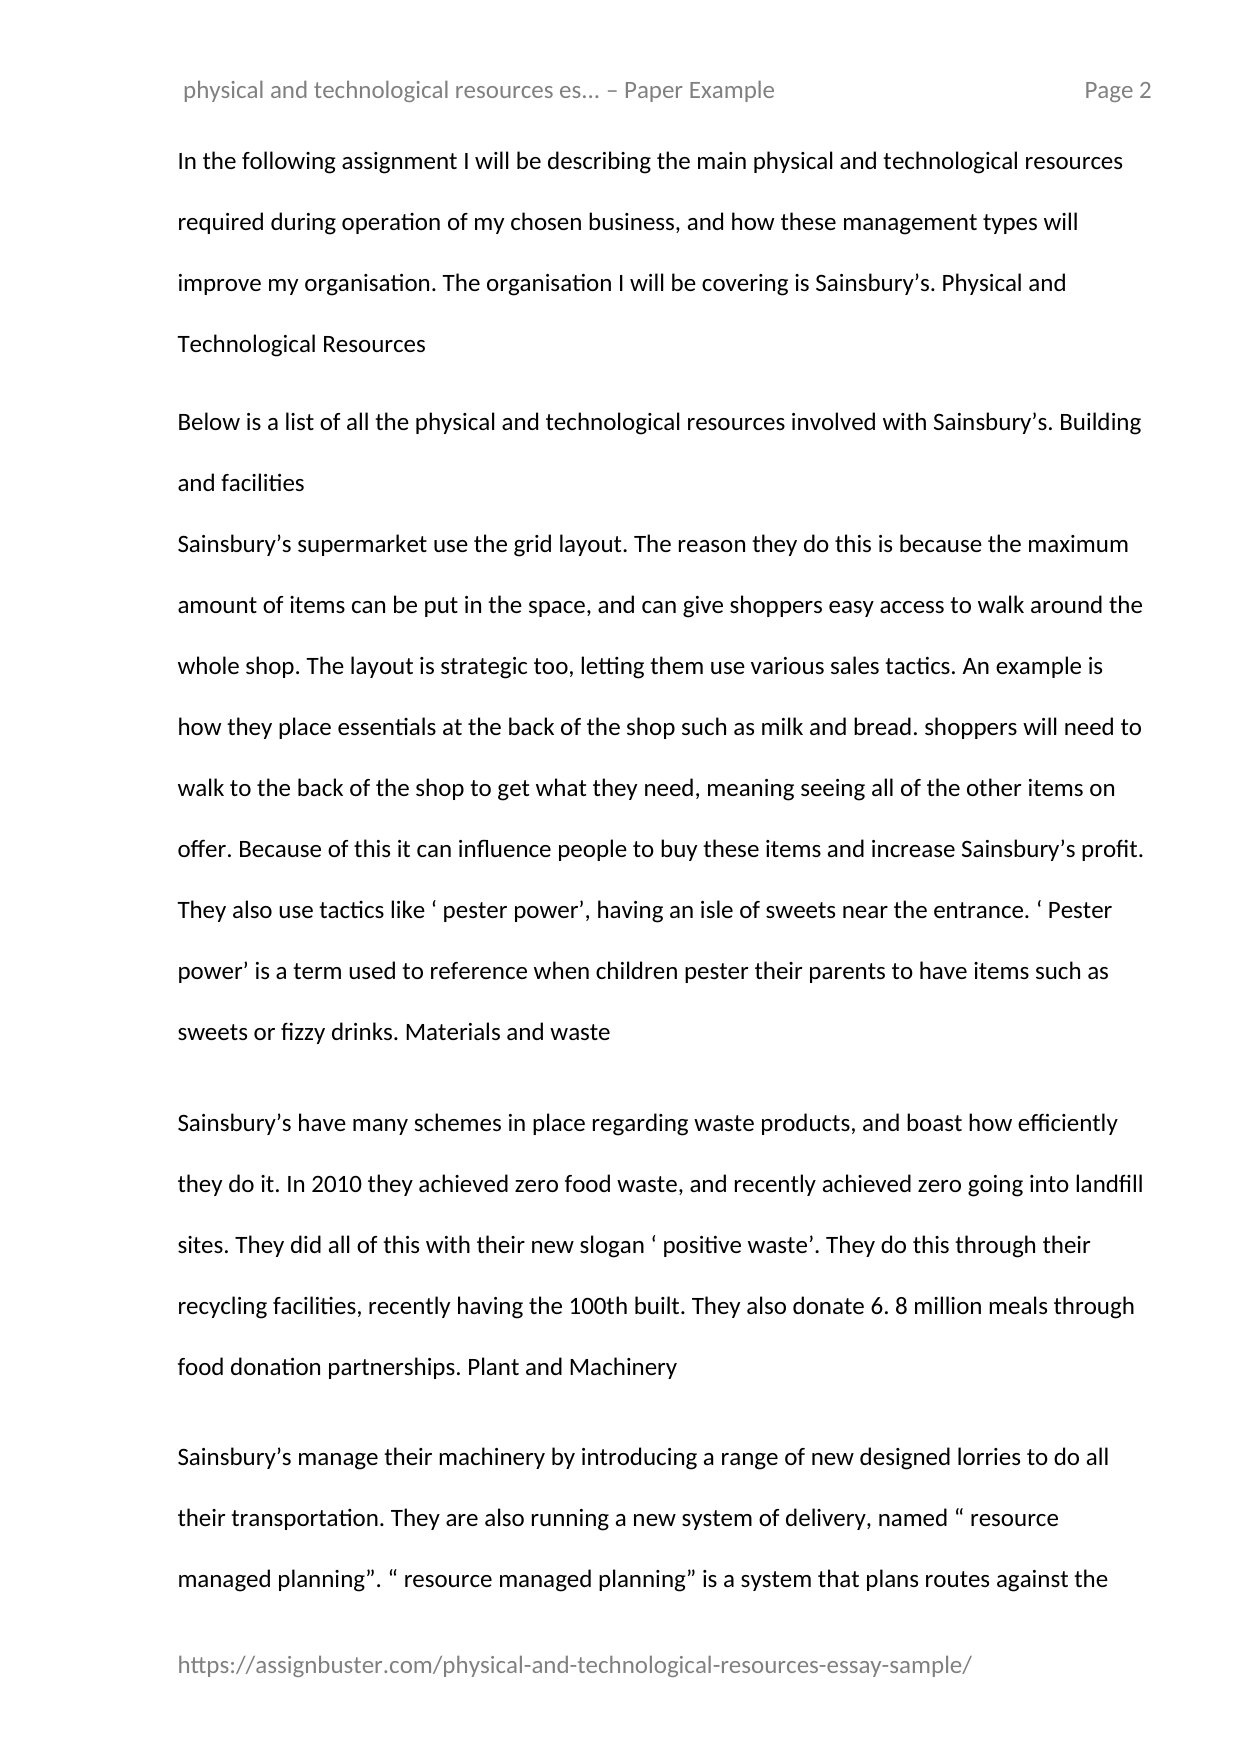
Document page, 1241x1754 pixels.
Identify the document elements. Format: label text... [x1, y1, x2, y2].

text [177, 1441, 1152, 1594]
text Below is a list of all the physical and technological resources involved with Sainsbury’s. Building and facilities Sainsbury’s supermarket use the grid layout. The reason they do this is because the maximum amount of items can be put in the space, and can give shoppers easy access to walk around the whole shop. The layout is strategic too, letting them use various sales tactics. An example is how they place essentials at the back of the shop such as milk and bread. shoppers will need to walk to the back of the shop to get what they need, meaning seeing all of the other items on offer. Because of this it can influence people to buy these items and increase Sainsbury’s profit. They also use tactics like ‘ pester power’, having an isle of sweets near the entrance. ‘ Pester power’ is a term used to reference when children pester their parents to have items such as sweets or fizzy drinks. Materials and waste [177, 406, 1152, 1047]
text Sainsbury’s have many schemes in place regarding waste products, and boast how efficiently they do it. In 2010 they achieved zero food waste, and recently achieved zero going into landfill sites. They did all of this with their new slogan ‘ positive waste’. They do this through their recycling facilities, recently having the 100th built. They also donate 6. 8 million meals through food donation partnerships. Plant and Machinery [177, 1107, 1152, 1381]
text In the following assignment I will be describing the main physical and technological resources required during operation of my chosen business, and how these management types will improve my organisation. The organisation I will be covering is Sainsbury’s. Physical and Technological Resources [177, 145, 1152, 359]
